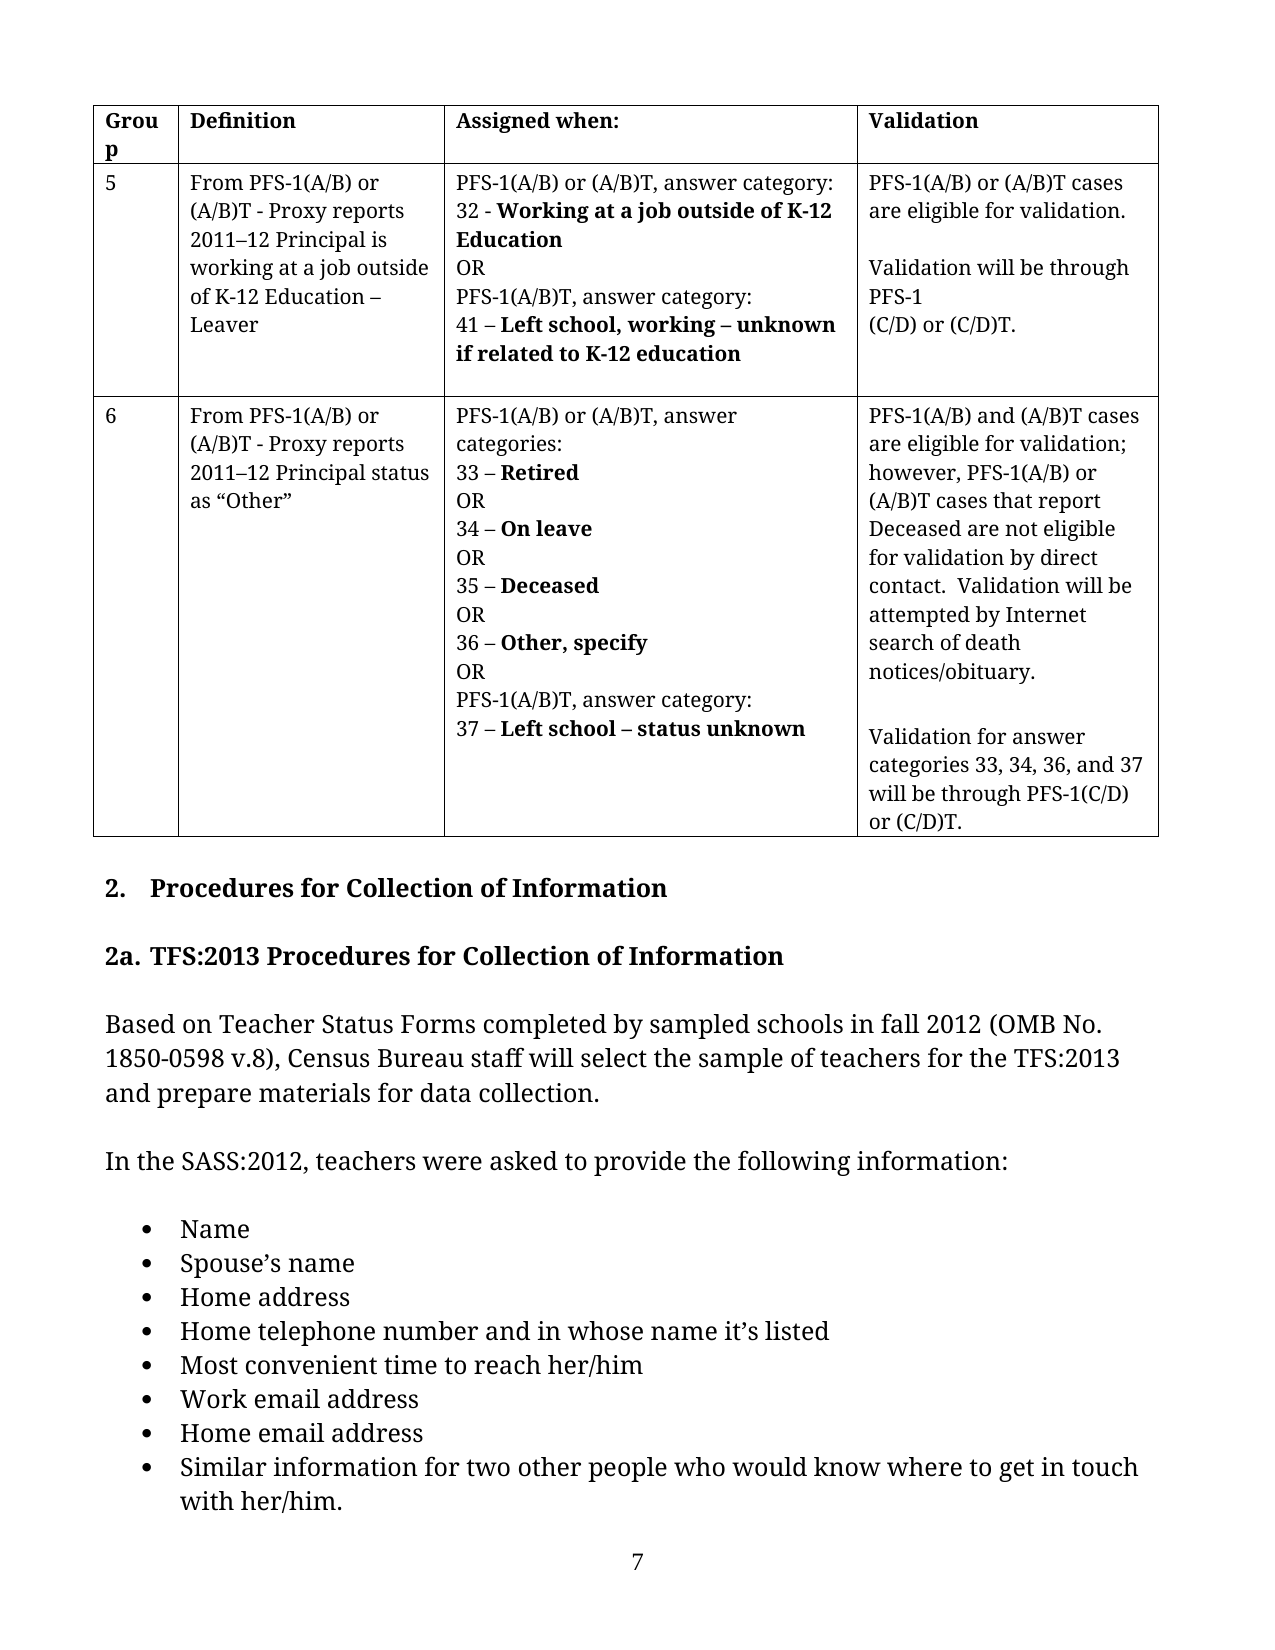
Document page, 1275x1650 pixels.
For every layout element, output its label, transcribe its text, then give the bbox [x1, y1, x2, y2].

table_cell PFS-1(A/B) and (A/B)T cases are eligible for validation; however, PFS-1(A/B) or (A/B)T cases that report Deceased are not eligible for validation by direct contact. Validation will be attempted by Internet search of death notices/obituary. Validation for answer categories 33, 34, 36, and 37 will be through PFS-1(C/D) or (C/D)T. [858, 397, 1158, 836]
table_cell PFS-1(A/B) or (A/B)T cases are eligible for validation. Validation will be through PFS-1 (C/D) or (C/D)T. [858, 164, 1158, 396]
list Name [142, 1211, 1170, 1246]
table_cell PFS-1(A/B) or (A/B)T, answer category: 32 - Working at a job outside of K-12 Education OR PFS-1(A/B)T, answer category: 41 – Left school, working – unknown if related to K-12 education [445, 164, 857, 396]
table_cell 6 [94, 397, 178, 836]
list Work email address [142, 1382, 1170, 1416]
list Similar information for two other people who would know where to get in touch with her/him. [142, 1450, 1170, 1518]
table_header Assigned when: [445, 106, 857, 163]
table_cell 5 [94, 164, 178, 396]
text In the SASS:2012, teachers were asked to provide the following information: [105, 1143, 1170, 1177]
table_header Definition [179, 106, 444, 163]
text 2. Procedures for Collection of Information [105, 871, 1170, 905]
list Spouse’s name [142, 1246, 1170, 1279]
table_cell From PFS-1(A/B) or (A/B)T - Proxy reports 2011–12 Principal is working at a job outside of K-12 Education – Leaver [179, 164, 444, 396]
text 2a. TFS:2013 Procedures for Collection of Information [105, 939, 1170, 973]
table_cell PFS-1(A/B) or (A/B)T, answer categories: 33 – Retired OR 34 – On leave OR 35 – Deceased OR 36 – Other, specify OR PFS-1(A/B)T, answer category: 37 – Left school – status unknown [445, 397, 857, 836]
list Most convenient time to reach her/him [142, 1348, 1170, 1382]
list Home email address [142, 1416, 1170, 1450]
list Home telephone number and in whose name it’s listed [142, 1314, 1170, 1348]
list Home address [142, 1279, 1170, 1314]
table_header Group [94, 106, 178, 163]
table_header Validation [858, 106, 1158, 163]
text Based on Teacher Status Forms completed by sampled schools in fall 2012 (OMB No. 1850-0598 v.8), Census Bureau staff will select the sample of teachers for the TFS:2013 and prepare materials for data collection. [105, 1007, 1170, 1109]
table_cell From PFS-1(A/B) or (A/B)T - Proxy reports 2011–12 Principal status as “Other” [179, 397, 444, 836]
